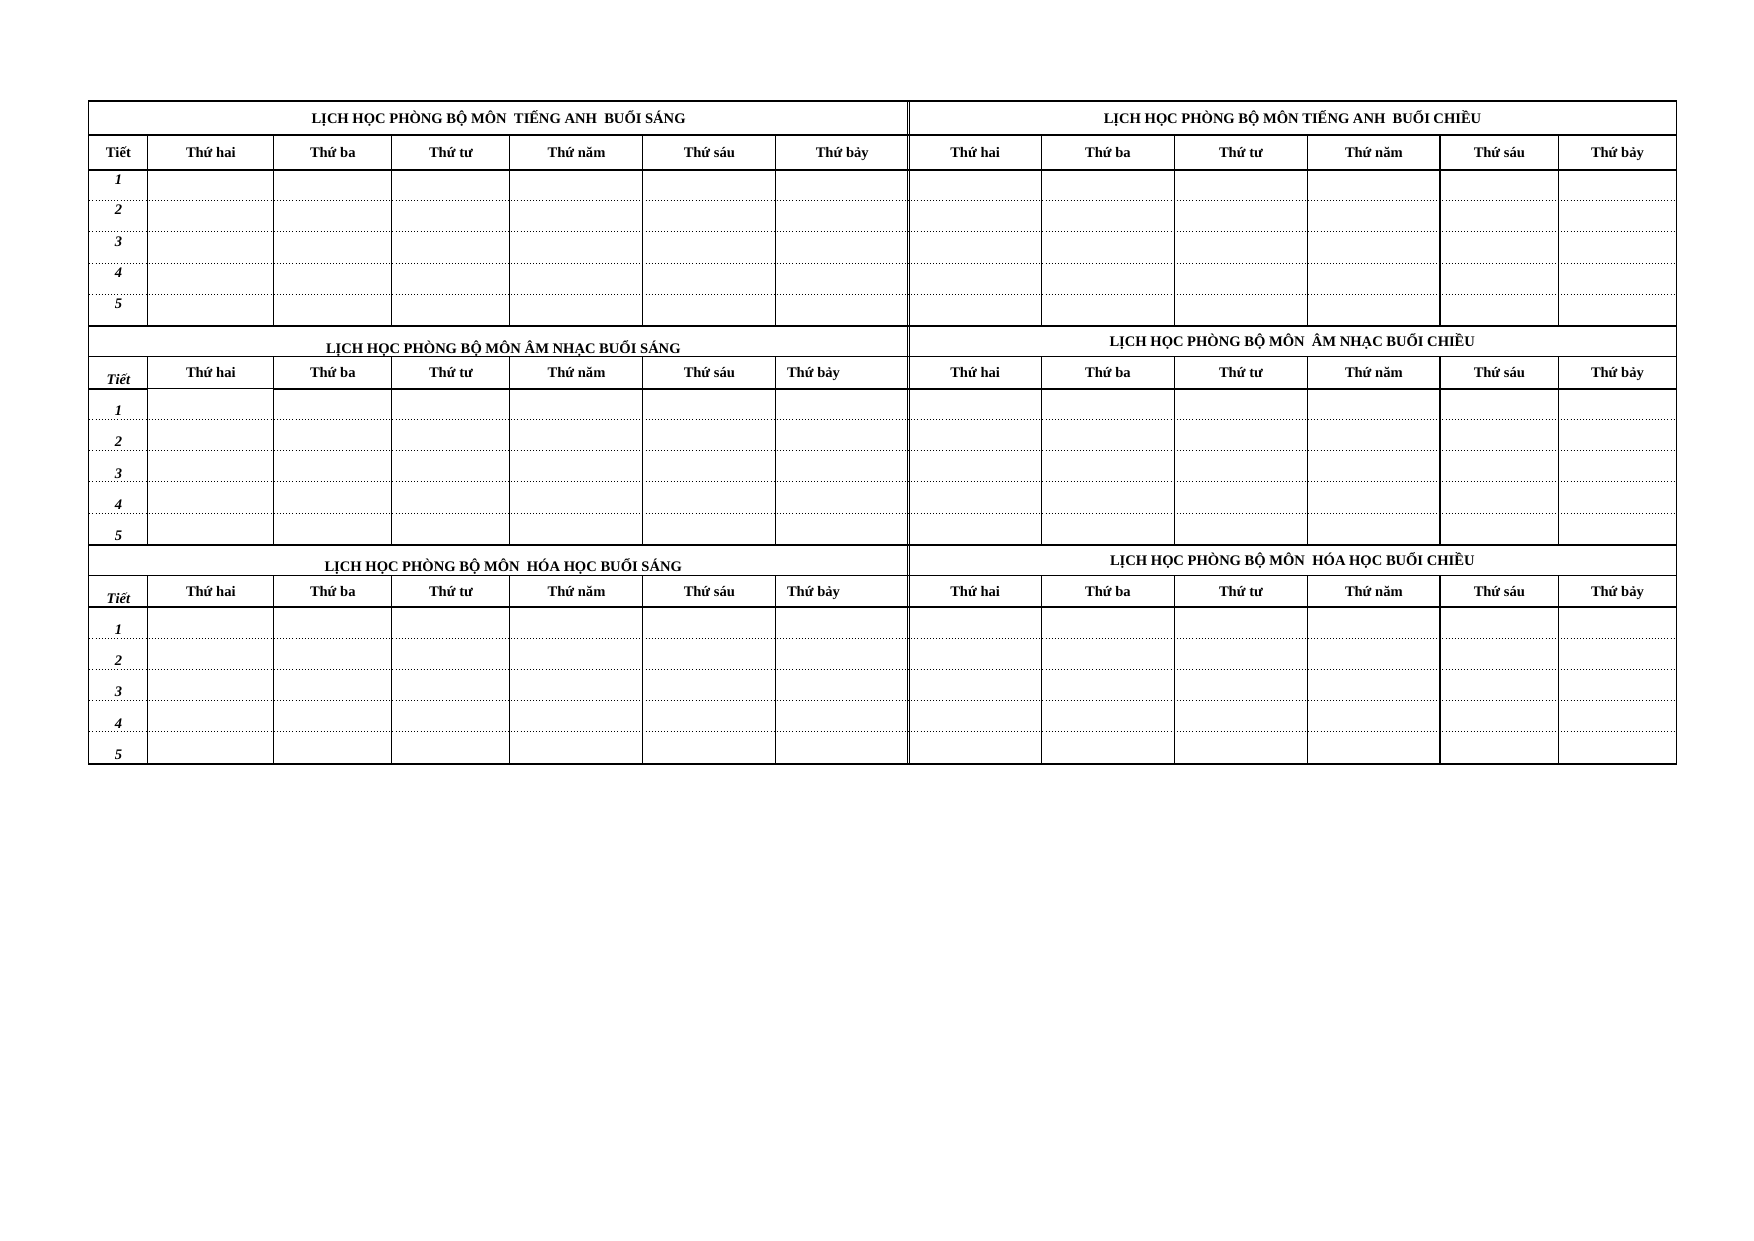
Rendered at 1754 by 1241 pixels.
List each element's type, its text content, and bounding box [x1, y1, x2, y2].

table_cell [1441, 700, 1558, 731]
table_cell Thứ bảy [776, 576, 907, 606]
table_cell [274, 263, 391, 294]
table_cell [392, 513, 509, 544]
table_cell [510, 481, 642, 512]
table_cell [643, 608, 775, 637]
table_cell Thứ sáu [643, 357, 775, 387]
table_cell Thứ tư [392, 357, 509, 387]
table_cell [910, 669, 1041, 700]
table_cell [1042, 731, 1174, 762]
table_cell [910, 700, 1041, 731]
table_cell Thứ năm [1308, 136, 1439, 169]
table_cell Thứ ba [1042, 576, 1174, 606]
table_cell [510, 450, 642, 481]
table_cell [392, 390, 509, 419]
table_cell [1042, 200, 1174, 231]
table_cell Thứ ba [1042, 136, 1174, 169]
table_cell [274, 231, 391, 262]
table_cell [1042, 171, 1174, 200]
table_cell [274, 700, 391, 731]
table_cell [910, 731, 1041, 762]
table_cell Thứ tư [392, 136, 509, 169]
table_cell [1559, 263, 1676, 294]
table_cell [776, 731, 907, 762]
table_cell [643, 419, 775, 450]
table_cell [1042, 294, 1174, 325]
table_cell [643, 513, 775, 544]
table_cell Thứ sáu [643, 136, 775, 169]
table_cell Thứ năm [510, 576, 642, 606]
table_cell 2 [89, 419, 147, 450]
table_cell [776, 638, 907, 669]
table_cell [1559, 231, 1676, 262]
table_cell [392, 481, 509, 512]
table_cell [1042, 700, 1174, 731]
table_cell [1175, 231, 1307, 262]
table_cell [643, 294, 775, 325]
table_cell [1042, 608, 1174, 637]
table_cell [1175, 200, 1307, 231]
table_cell Thứ bảy [1559, 357, 1676, 387]
table_cell [1441, 294, 1558, 325]
table_cell [776, 481, 907, 512]
table_cell Thứ sáu [643, 576, 775, 606]
table_cell [274, 171, 391, 200]
table_header LỊCH HỌC PHÒNG BỘ MÔN TIẾNG ANH BUỔI CHIỀU [910, 102, 1676, 134]
table_cell [1441, 390, 1558, 419]
table_cell [392, 200, 509, 231]
table_cell [910, 419, 1041, 450]
table_cell [1441, 171, 1558, 200]
table_cell [776, 171, 907, 200]
table_cell 5 [89, 294, 147, 325]
table_cell 5 [89, 513, 147, 544]
table_cell [1559, 638, 1676, 669]
table_cell Thứ sáu [1441, 357, 1558, 387]
table_cell [1559, 450, 1676, 481]
table_cell LỊCH HỌC PHÒNG BỘ MÔN HÓA HỌC BUỔI SÁNG [89, 546, 907, 575]
table_cell Thứ hai [910, 357, 1041, 387]
table_cell [392, 231, 509, 262]
table_cell [1042, 669, 1174, 700]
table_cell [776, 200, 907, 231]
table_cell [1175, 294, 1307, 325]
table_cell [1441, 513, 1558, 544]
table_cell [1175, 419, 1307, 450]
table_cell [1175, 390, 1307, 419]
table_cell 1 [89, 608, 147, 637]
table_cell Thứ năm [1308, 576, 1439, 606]
table_cell [910, 294, 1041, 325]
table_cell [510, 294, 642, 325]
table_cell [1308, 200, 1439, 231]
table_cell [1175, 669, 1307, 700]
table_cell [1042, 638, 1174, 669]
table_cell [1559, 481, 1676, 512]
table_cell [1175, 638, 1307, 669]
table_cell [148, 200, 273, 231]
table_cell [392, 669, 509, 700]
table_cell Tiết [89, 357, 147, 387]
table_cell [1175, 171, 1307, 200]
table_cell [1042, 419, 1174, 450]
table_cell [510, 419, 642, 450]
table_cell [1308, 608, 1439, 637]
table_cell [643, 450, 775, 481]
table_cell Thứ năm [510, 136, 642, 169]
table_cell [148, 171, 273, 200]
table_cell [1559, 608, 1676, 637]
table_cell [148, 669, 273, 700]
table_cell Thứ hai [148, 576, 273, 606]
table_cell [1175, 450, 1307, 481]
table_cell [1308, 513, 1439, 544]
table_cell [148, 263, 273, 294]
table_cell Thứ sáu [1441, 576, 1558, 606]
table_cell [392, 171, 509, 200]
table_cell [1042, 450, 1174, 481]
table_cell [643, 200, 775, 231]
table_cell Thứ tư [1175, 576, 1307, 606]
table_cell [510, 669, 642, 700]
table_cell [148, 638, 273, 669]
table_cell [392, 419, 509, 450]
table_cell [1559, 669, 1676, 700]
table_cell [776, 700, 907, 731]
table_cell [148, 700, 273, 731]
table_cell [776, 608, 907, 637]
table_cell Thứ hai [910, 136, 1041, 169]
table_cell [148, 294, 273, 325]
table_cell [776, 450, 907, 481]
table_cell [910, 200, 1041, 231]
table_cell 4 [89, 263, 147, 294]
table_cell 5 [89, 731, 147, 762]
table_cell [392, 638, 509, 669]
table_cell [148, 450, 273, 481]
table_cell [510, 700, 642, 731]
table_cell [1175, 513, 1307, 544]
table_cell [776, 231, 907, 262]
table_cell LỊCH HỌC PHÒNG BỘ MÔN ÂM NHẠC BUỔI SÁNG [89, 327, 907, 356]
table_cell [392, 608, 509, 637]
table_cell 1 [89, 171, 147, 200]
table_cell [1308, 171, 1439, 200]
table_cell [1308, 390, 1439, 419]
table_cell [910, 638, 1041, 669]
table_cell [274, 669, 391, 700]
table_cell [643, 231, 775, 262]
table_cell [1559, 419, 1676, 450]
table_cell Thứ sáu [1441, 136, 1558, 169]
table_cell [910, 263, 1041, 294]
table_cell Thứ ba [274, 136, 391, 169]
table_cell Tiết [89, 576, 147, 606]
table_cell [776, 513, 907, 544]
table_cell [1308, 700, 1439, 731]
table_cell [643, 171, 775, 200]
table_cell LỊCH HỌC PHÒNG BỘ MÔN ÂM NHẠC BUỔI CHIỀU [910, 327, 1676, 356]
table_cell Thứ năm [510, 357, 642, 387]
table_cell [910, 171, 1041, 200]
table_cell [1441, 231, 1558, 262]
table_cell [910, 450, 1041, 481]
table_cell [274, 731, 391, 762]
table_cell [1559, 700, 1676, 731]
table_cell Thứ tư [392, 576, 509, 606]
table_cell 2 [89, 200, 147, 231]
table_cell [1441, 638, 1558, 669]
table_cell [1559, 294, 1676, 325]
table_cell [1308, 481, 1439, 512]
table_cell 4 [89, 481, 147, 512]
table_cell Thứ bảy [1559, 136, 1676, 169]
table_cell [148, 231, 273, 262]
table_cell Thứ hai [148, 136, 273, 169]
table_cell [274, 450, 391, 481]
table_cell 2 [89, 638, 147, 669]
table_cell [643, 263, 775, 294]
table_cell [1042, 231, 1174, 262]
table_cell [1441, 669, 1558, 700]
table_cell Thứ hai [910, 576, 1041, 606]
table_cell [274, 419, 391, 450]
table_cell LỊCH HỌC PHÒNG BỘ MÔN HÓA HỌC BUỔI CHIỀU [910, 546, 1676, 575]
table_cell [1441, 263, 1558, 294]
table_cell [510, 171, 642, 200]
table_cell [776, 669, 907, 700]
table_cell [910, 231, 1041, 262]
table_cell [1441, 608, 1558, 637]
table_cell [776, 390, 907, 419]
table_cell 3 [89, 231, 147, 262]
table_header LỊCH HỌC PHÒNG BỘ MÔN TIẾNG ANH BUỔI SÁNG [89, 102, 907, 134]
table_cell [643, 638, 775, 669]
table_cell [776, 419, 907, 450]
table_cell [1042, 263, 1174, 294]
table_cell [776, 294, 907, 325]
table_cell [1559, 513, 1676, 544]
table_cell [510, 200, 642, 231]
table_cell [510, 513, 642, 544]
table_cell [1175, 700, 1307, 731]
table_cell [1308, 450, 1439, 481]
table_cell [392, 731, 509, 762]
table_cell [148, 389, 273, 419]
table_cell [1308, 669, 1439, 700]
table_cell Thứ bảy [776, 136, 907, 169]
table_cell [1559, 200, 1676, 231]
table_cell Thứ bảy [1559, 576, 1676, 606]
table_cell 1 [89, 390, 147, 419]
table_cell [1559, 390, 1676, 419]
table_cell 3 [89, 669, 147, 700]
table_cell [274, 513, 391, 544]
table_cell [510, 231, 642, 262]
table_cell [1042, 513, 1174, 544]
table_cell [274, 638, 391, 669]
table_cell [274, 608, 391, 637]
table_cell [1308, 294, 1439, 325]
table_cell [510, 263, 642, 294]
table_cell [910, 513, 1041, 544]
table_cell [1308, 638, 1439, 669]
table_cell [910, 390, 1041, 419]
table_cell [392, 450, 509, 481]
table_cell Thứ ba [1042, 357, 1174, 387]
table_cell Thứ ba [274, 357, 391, 387]
table_cell [1559, 731, 1676, 762]
table_cell [510, 731, 642, 762]
table_cell [1308, 731, 1439, 762]
table_cell [1441, 200, 1558, 231]
table_cell [910, 481, 1041, 512]
table_cell [643, 481, 775, 512]
table_cell [274, 481, 391, 512]
table_cell 4 [89, 700, 147, 731]
table_cell [148, 608, 273, 637]
table_cell [1441, 481, 1558, 512]
table_cell [148, 731, 273, 762]
table_cell [1175, 263, 1307, 294]
table_cell [776, 263, 907, 294]
table_cell [1441, 450, 1558, 481]
table_cell [274, 200, 391, 231]
table_cell Thứ năm [1308, 357, 1439, 387]
table_cell [510, 638, 642, 669]
table_cell [643, 700, 775, 731]
table_cell [1175, 608, 1307, 637]
table_cell Thứ tư [1175, 357, 1307, 387]
table_cell [643, 390, 775, 419]
table_cell [274, 390, 391, 419]
table_cell [392, 700, 509, 731]
table_cell [1559, 171, 1676, 200]
table_cell [1042, 481, 1174, 512]
table_cell [1308, 419, 1439, 450]
table_cell [1175, 481, 1307, 512]
table_cell [392, 263, 509, 294]
table_cell [910, 608, 1041, 637]
table_cell [148, 419, 273, 450]
table_cell Thứ bảy [776, 357, 907, 387]
table_cell [1175, 731, 1307, 762]
table_cell [148, 513, 273, 544]
table_cell [1441, 731, 1558, 762]
table_cell 3 [89, 450, 147, 481]
table_cell [1308, 263, 1439, 294]
table_cell Tiết [89, 136, 147, 169]
table_cell [643, 669, 775, 700]
table_cell Thứ tư [1175, 136, 1307, 169]
table_cell [510, 608, 642, 637]
table_cell [643, 731, 775, 762]
table_cell Thứ ba [274, 576, 391, 606]
table_cell [148, 481, 273, 512]
table_cell [274, 294, 391, 325]
table_cell [1308, 231, 1439, 262]
table_cell [1441, 419, 1558, 450]
table_cell [392, 294, 509, 325]
table_cell Thứ hai [148, 357, 273, 387]
table_cell [1042, 390, 1174, 419]
table_cell [510, 390, 642, 419]
